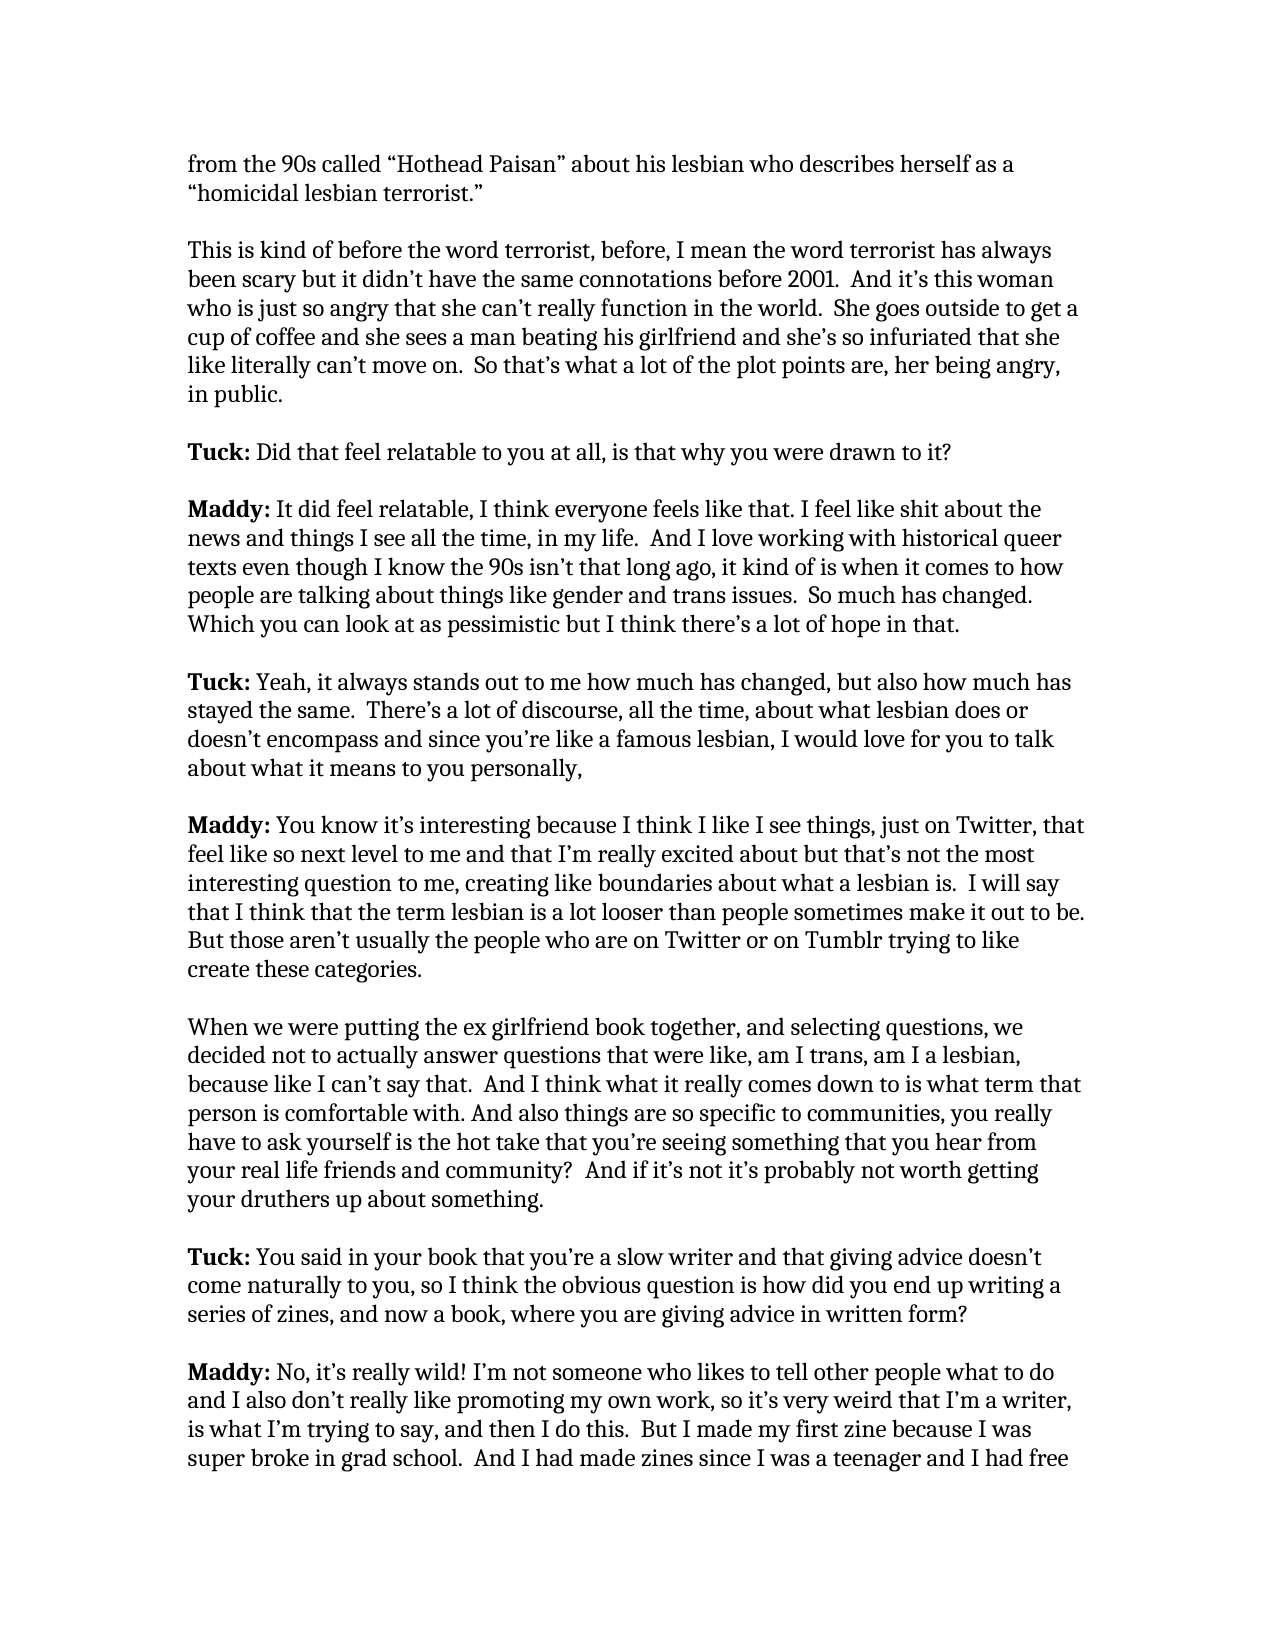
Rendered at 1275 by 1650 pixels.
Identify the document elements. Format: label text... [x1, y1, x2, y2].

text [187, 1357, 1087, 1472]
text Maddy: You know it’s interesting because I think I like I see things, just on Twitter, that feel like so next level to me and that I’m really excited about but that’s not the most interesting question to me, creating like boundaries about what a lesbian is. I will say that I think that the term lesbian is a lot looser than people sometimes make it out to be. But those aren’t usually the people who are on Twitter or on Tumblr trying to like create these categories. [187, 811, 1087, 984]
text When we were putting the ex girlfriend book together, and selecting questions, we decided not to actually answer questions that were like, am I trans, am I a lesbian, because like I can’t say that. And I think what it really comes down to is what term that person is comfortable with. And also things are so specific to communities, you really have to ask yourself is the hot take that you’re seeing something that you hear from your real life friends and community? And if it’s not it’s probably not worth getting your druthers up about something. [187, 1012, 1087, 1214]
text This is kind of before the word terrorist, before, I mean the word terrorist has always been scary but it didn’t have the same connotations before 2001. And it’s this woman who is just so angry that she can’t really function in the world. She goes outside to get a cup of coffee and she sees a man beating his girlfriend and she’s so infuriated that she like literally can’t move on. So that’s what a lot of the plot points are, her being angry, in public. [187, 236, 1087, 409]
text Tuck: Yeah, it always stands out to me how much has changed, but also how much has stayed the same. There’s a lot of discourse, all the time, about what lesbian does or doesn’t encompass and since you’re like a famous lesbian, I would love for you to talk about what it means to you personally, [187, 667, 1087, 782]
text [187, 150, 1087, 207]
text Maddy: It did feel relatable, I think everyone feels like that. I feel like shit about the news and things I see all the time, in my life. And I love working with historical queer texts even though I know the 90s isn’t that long ago, it kind of is when it comes to how people are talking about things like gender and trans issues. So much has changed. Which you can look at as pessimistic but I think there’s a lot of hope in that. [187, 495, 1087, 639]
text Tuck: Did that feel relatable to you at all, is that why you were drawn to it? [187, 437, 1087, 466]
text Tuck: You said in your book that you’re a slow writer and that giving advice doesn’t come naturally to you, so I think the obvious question is how did you end up writing a series of zines, and now a book, where you are giving advice in written form? [187, 1242, 1087, 1329]
